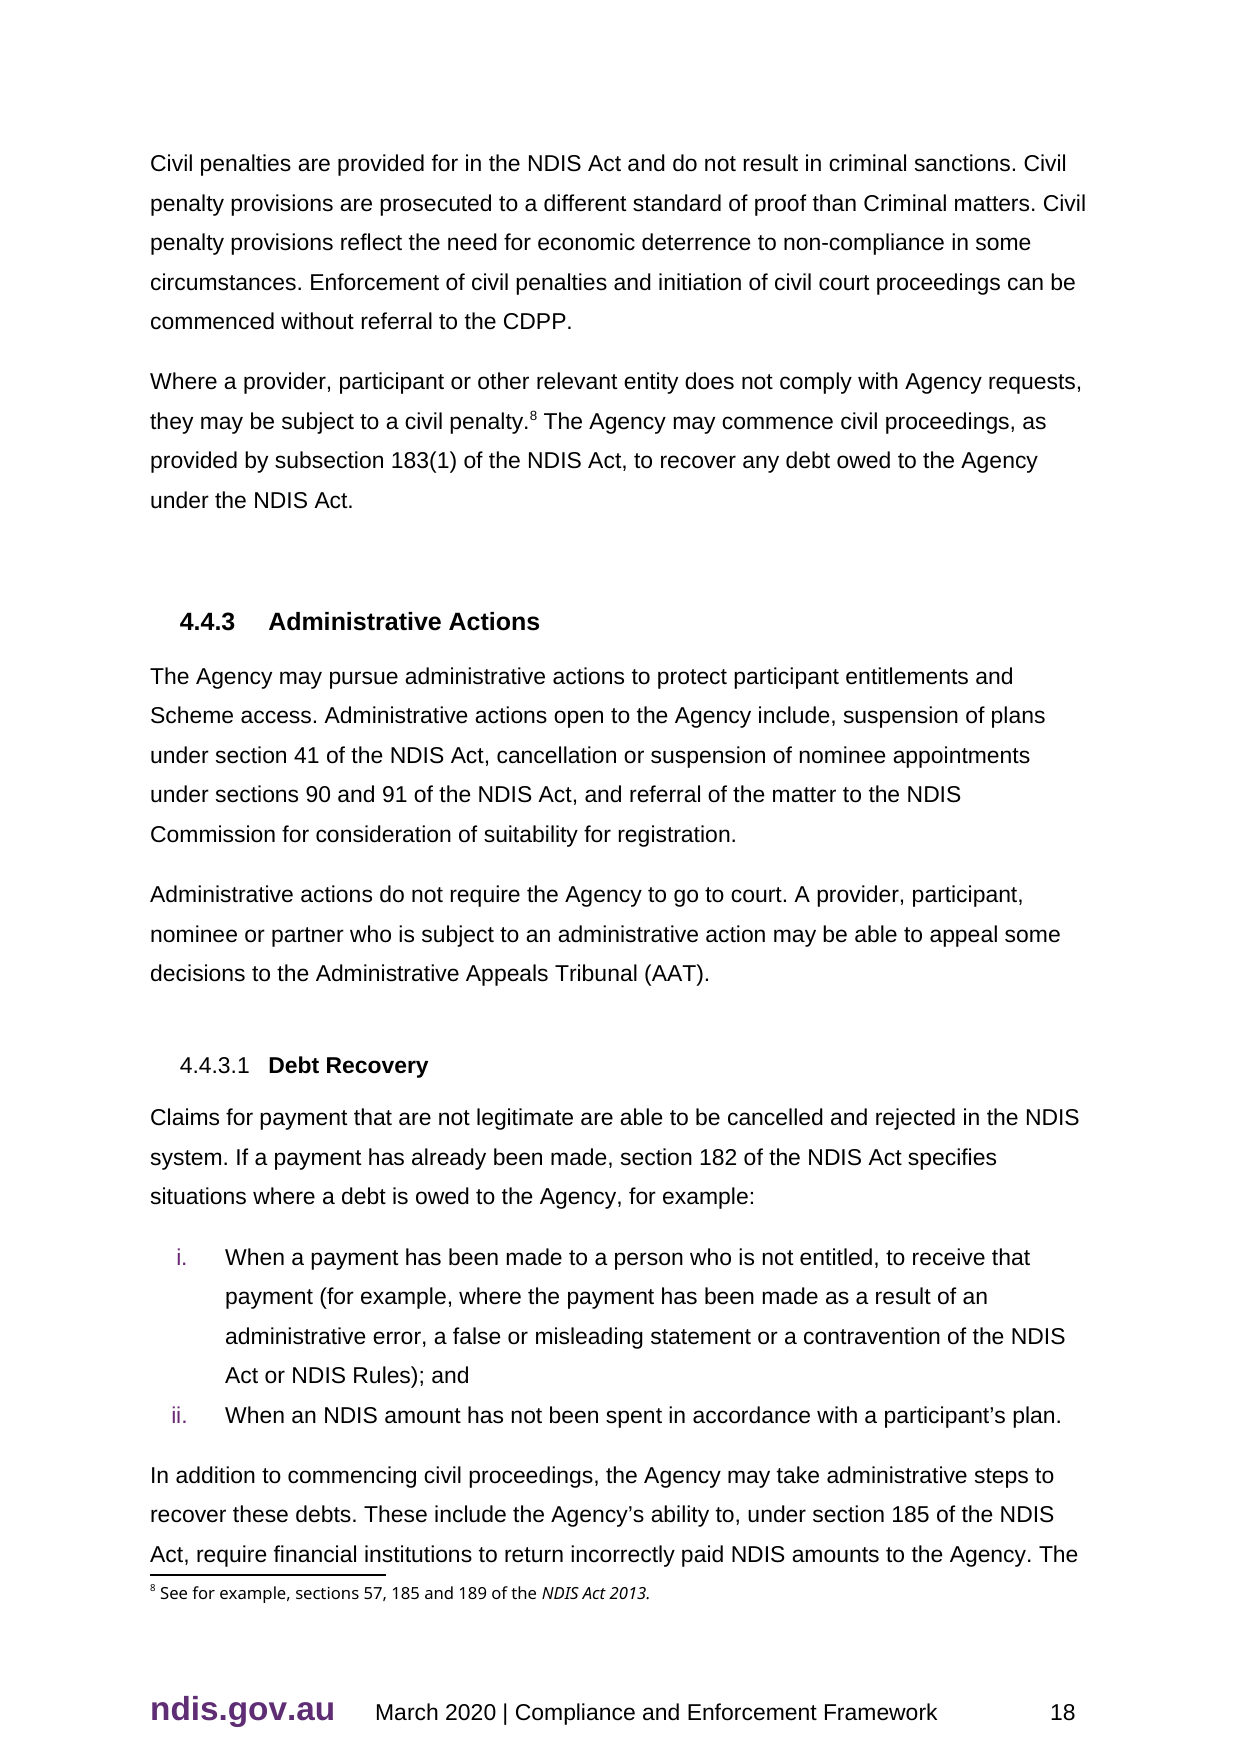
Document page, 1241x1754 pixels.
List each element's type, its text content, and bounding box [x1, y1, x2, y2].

text Civil penalties are provided for in the NDIS Act and do not result in criminal sanctions. Civil penalty provisions are prosecuted to a different standard of proof than Criminal matters. Civil penalty provisions reflect the need for economic deterrence to non-compliance in some circumstances. Enforcement of civil penalties and initiation of civil court proceedings can be commenced without referral to the CDPP. [150, 150, 1090, 334]
text Administrative actions do not require the Agency to go to court. A provider, participant, nominee or partner who is subject to an administrative action may be able to appeal some decisions to the Administrative Appeals Tribunal (AAT). [150, 881, 1090, 986]
list When a payment has been made to a person who is not entitled, to receive that payment (for example, where the payment has been made as a result of an administrative error, a false or misleading statement or a contravention of the NDIS Act or NDIS Rules); and [187, 1244, 1090, 1388]
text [150, 1462, 1090, 1567]
text Where a provider, participant or other relevant entity does not comply with Agency requests, they may be subject to a civil penalty. The Agency may commence civil proceedings, as provided by subsection 183(1) of the NDIS Act, to recover any debt owed to the Agency under the NDIS Act. [150, 368, 1090, 513]
text Claims for payment that are not legitimate are able to be cancelled and rejected in the NDIS system. If a payment has already been made, section 182 of the NDIS Act specifies situations where a debt is owed to the Agency, for example: [150, 1104, 1090, 1210]
subtitle Administrative Actions [179, 607, 1090, 636]
subtitle Debt Recovery [179, 1052, 1090, 1078]
text The Agency may pursue administrative actions to protect participant entitlements and Scheme access. Administrative actions open to the Agency include, suspension of plans under section 41 of the NDIS Act, cancellation or suspension of nominee appointments under sections 90 and 91 of the NDIS Act, and referral of the matter to the NDIS Commission for consideration of suitability for registration. [150, 663, 1090, 847]
list When an NDIS amount has not been spent in accordance with a participant’s plan. [187, 1402, 1090, 1428]
